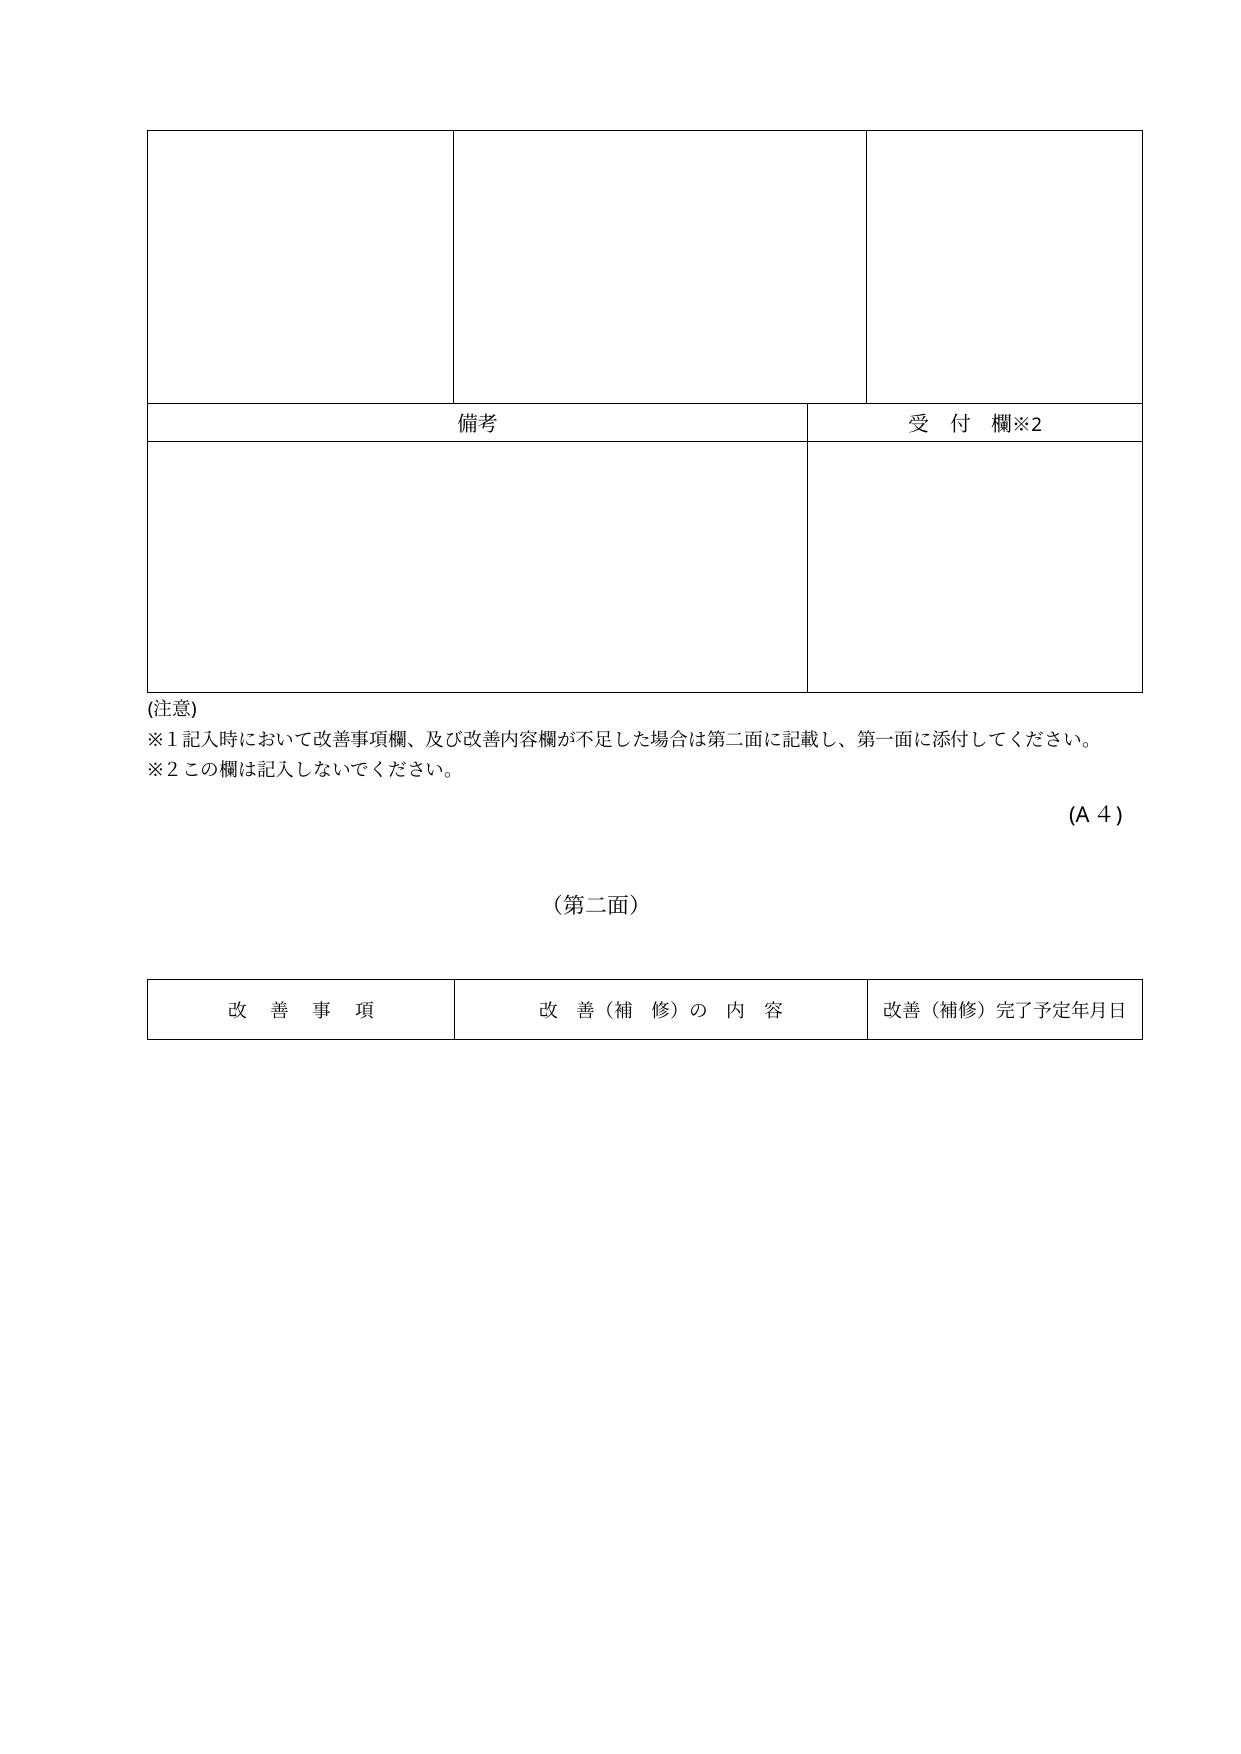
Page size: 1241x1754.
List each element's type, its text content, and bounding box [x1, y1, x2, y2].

table_cell [808, 442, 1142, 692]
text (注意) [148, 693, 1122, 723]
text ※１記入時において改善事項欄、及び改善内容欄が不足した場合は第二面に記載し、第一面に添付してください。 [148, 723, 1122, 753]
text (A４) [148, 783, 1122, 844]
table_cell 受 付 欄※2 [808, 404, 1142, 441]
table_cell [454, 131, 866, 402]
table_cell [148, 442, 807, 692]
table_cell 備考 [148, 404, 807, 441]
text （第二面） [148, 874, 1122, 934]
text ※２この欄は記入しないでください。 [148, 753, 1122, 783]
table_header 改 善（補 修）の 内 容 [455, 980, 867, 1039]
table_cell [148, 131, 453, 402]
table_cell [867, 131, 1142, 402]
table_header 改 善 事 項 [148, 980, 454, 1039]
table_header 改善（補修）完了予定年月日 [868, 980, 1142, 1039]
